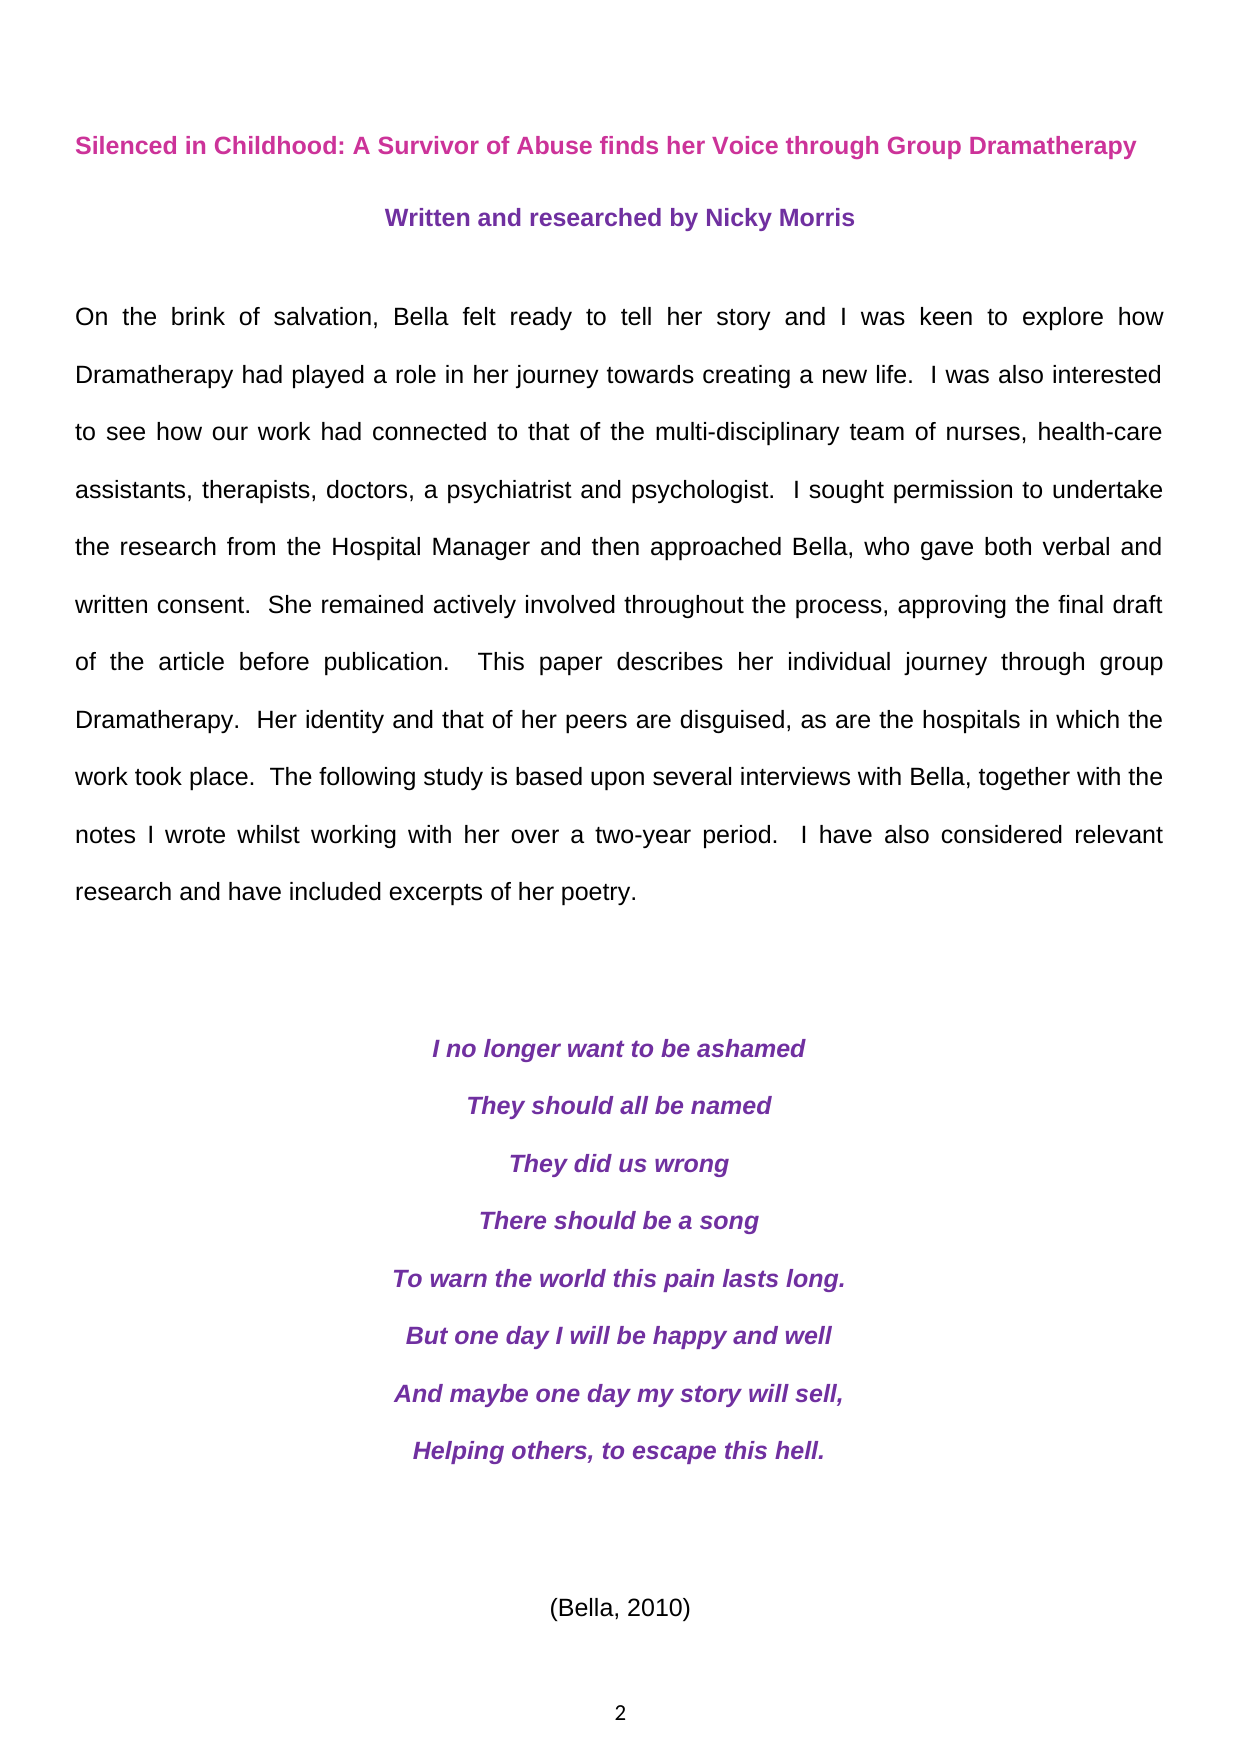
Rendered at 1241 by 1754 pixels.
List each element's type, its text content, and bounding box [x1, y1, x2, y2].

text They should all be named [75, 1091, 1165, 1120]
text There should be a song [75, 1206, 1165, 1235]
text Silenced in Childhood: A Survivor of Abuse finds her Voice through Group Dramatherapy [75, 131, 1165, 160]
text I no longer want to be ashamed [75, 1034, 1165, 1062]
text Written and researched by Nicky Morris [75, 203, 1165, 232]
text They did us wrong [75, 1149, 1165, 1177]
text On the brink of salvation, Bella felt ready to tell her story and I was keen to explore how Dramatherapy had played a role in her journey towards creating a new life. I was also interested to see how our work had connected to that of the multi-disciplinary team of nurses, health-care assistants, therapists, doctors, a psychiatrist and psychologist. I sought permission to undertake the research from the Hospital Manager and then approached Bella, who gave both verbal and written consent. She remained actively involved throughout the process, approving the final draft of the article before publication. This paper describes her individual journey through group Dramatherapy. Her identity and that of her peers are disguised, as are the hospitals in which the work took place. The following study is based upon several interviews with Bella, together with the notes I wrote whilst working with her over a two-year period. I have also considered relevant research and have included excerpts of her poetry. [75, 302, 1165, 906]
text And maybe one day my story will sell, [75, 1379, 1165, 1407]
text (Bella, 2010) [75, 1593, 1165, 1622]
text To warn the world this pain lasts long. [75, 1264, 1165, 1292]
text But one day I will be happy and well [75, 1321, 1165, 1350]
text Helping others, to escape this hell. [75, 1436, 1165, 1465]
